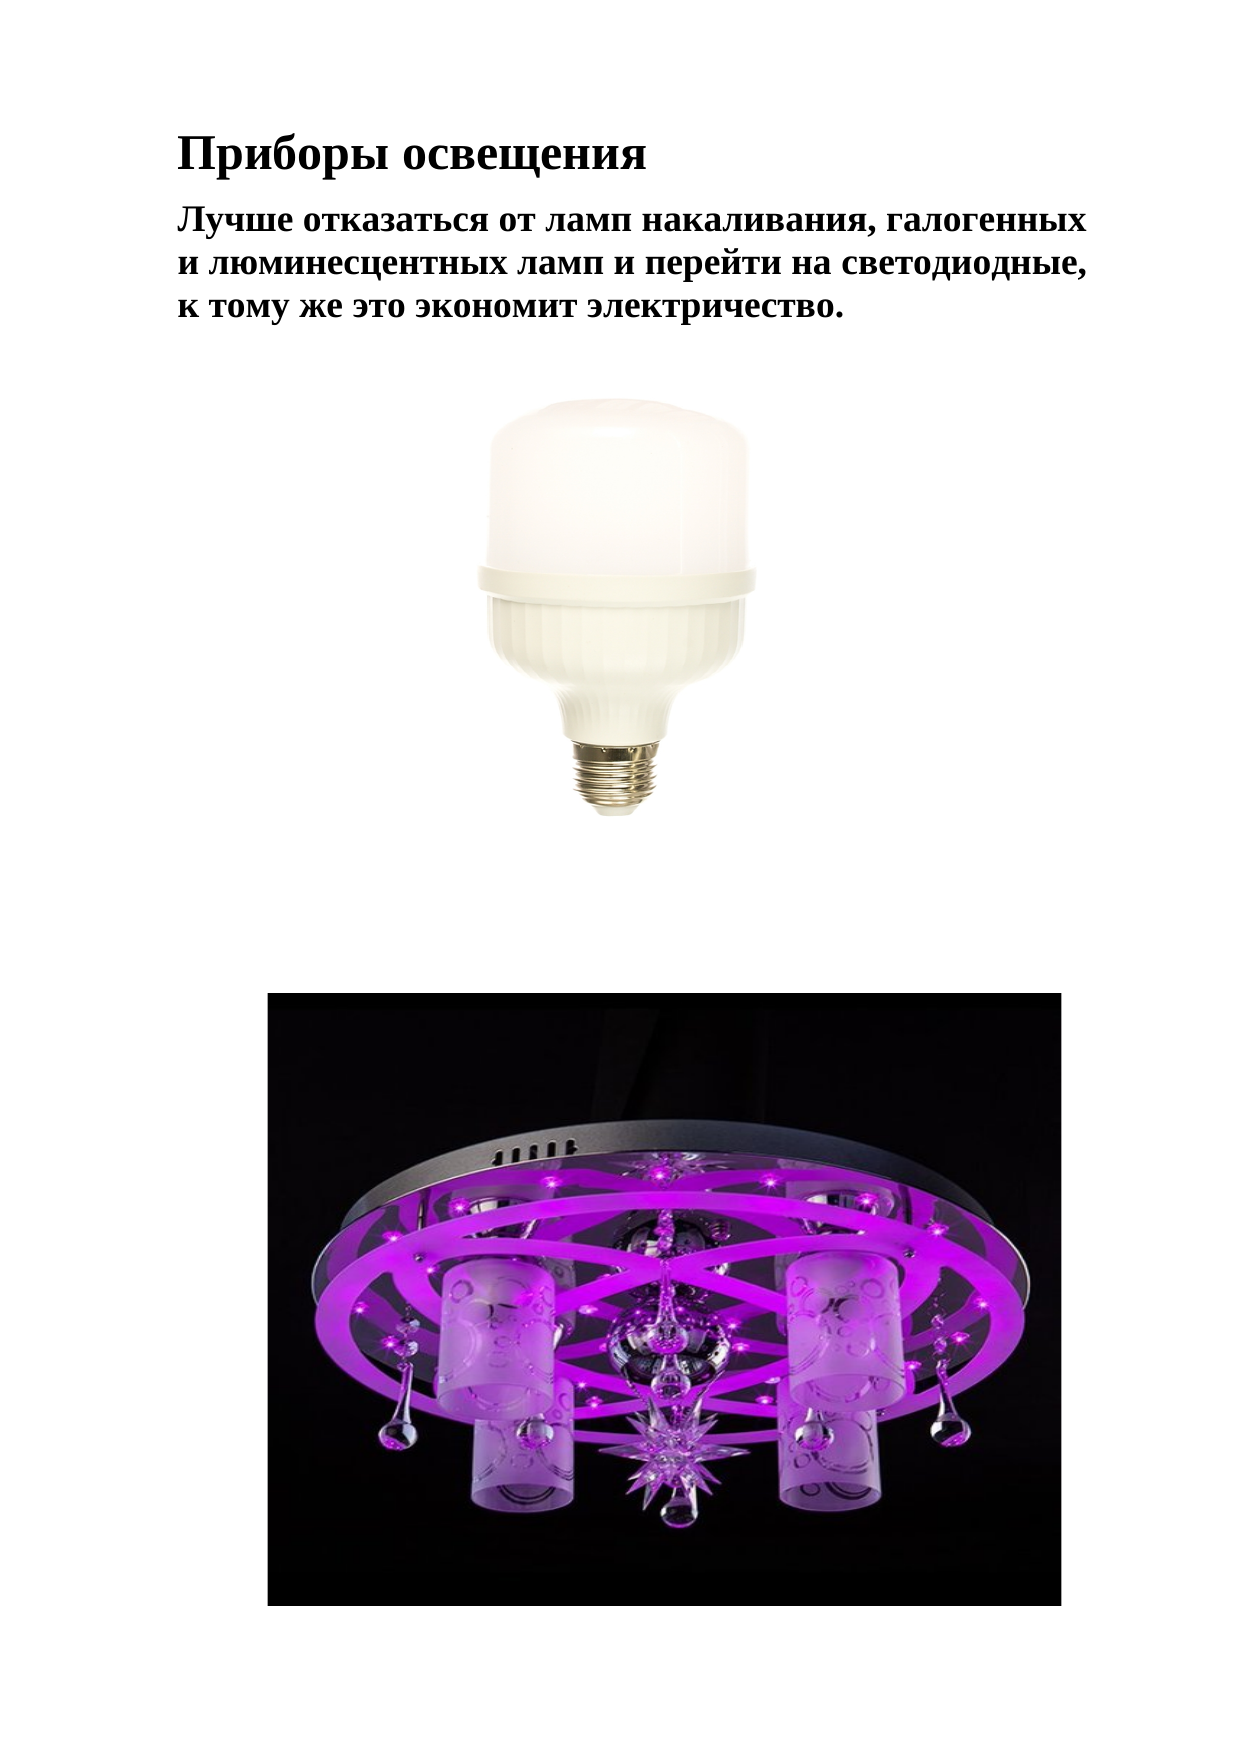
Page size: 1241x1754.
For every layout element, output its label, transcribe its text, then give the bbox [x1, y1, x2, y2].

picture [267, 993, 1062, 1606]
text Лучше отказаться от ламп накаливания, галогенных и люминесцентных ламп и перейти на светодиодные, к тому же это экономит электричество. [177, 196, 1152, 326]
text Приборы освещения [177, 118, 1152, 181]
picture [362, 391, 870, 822]
